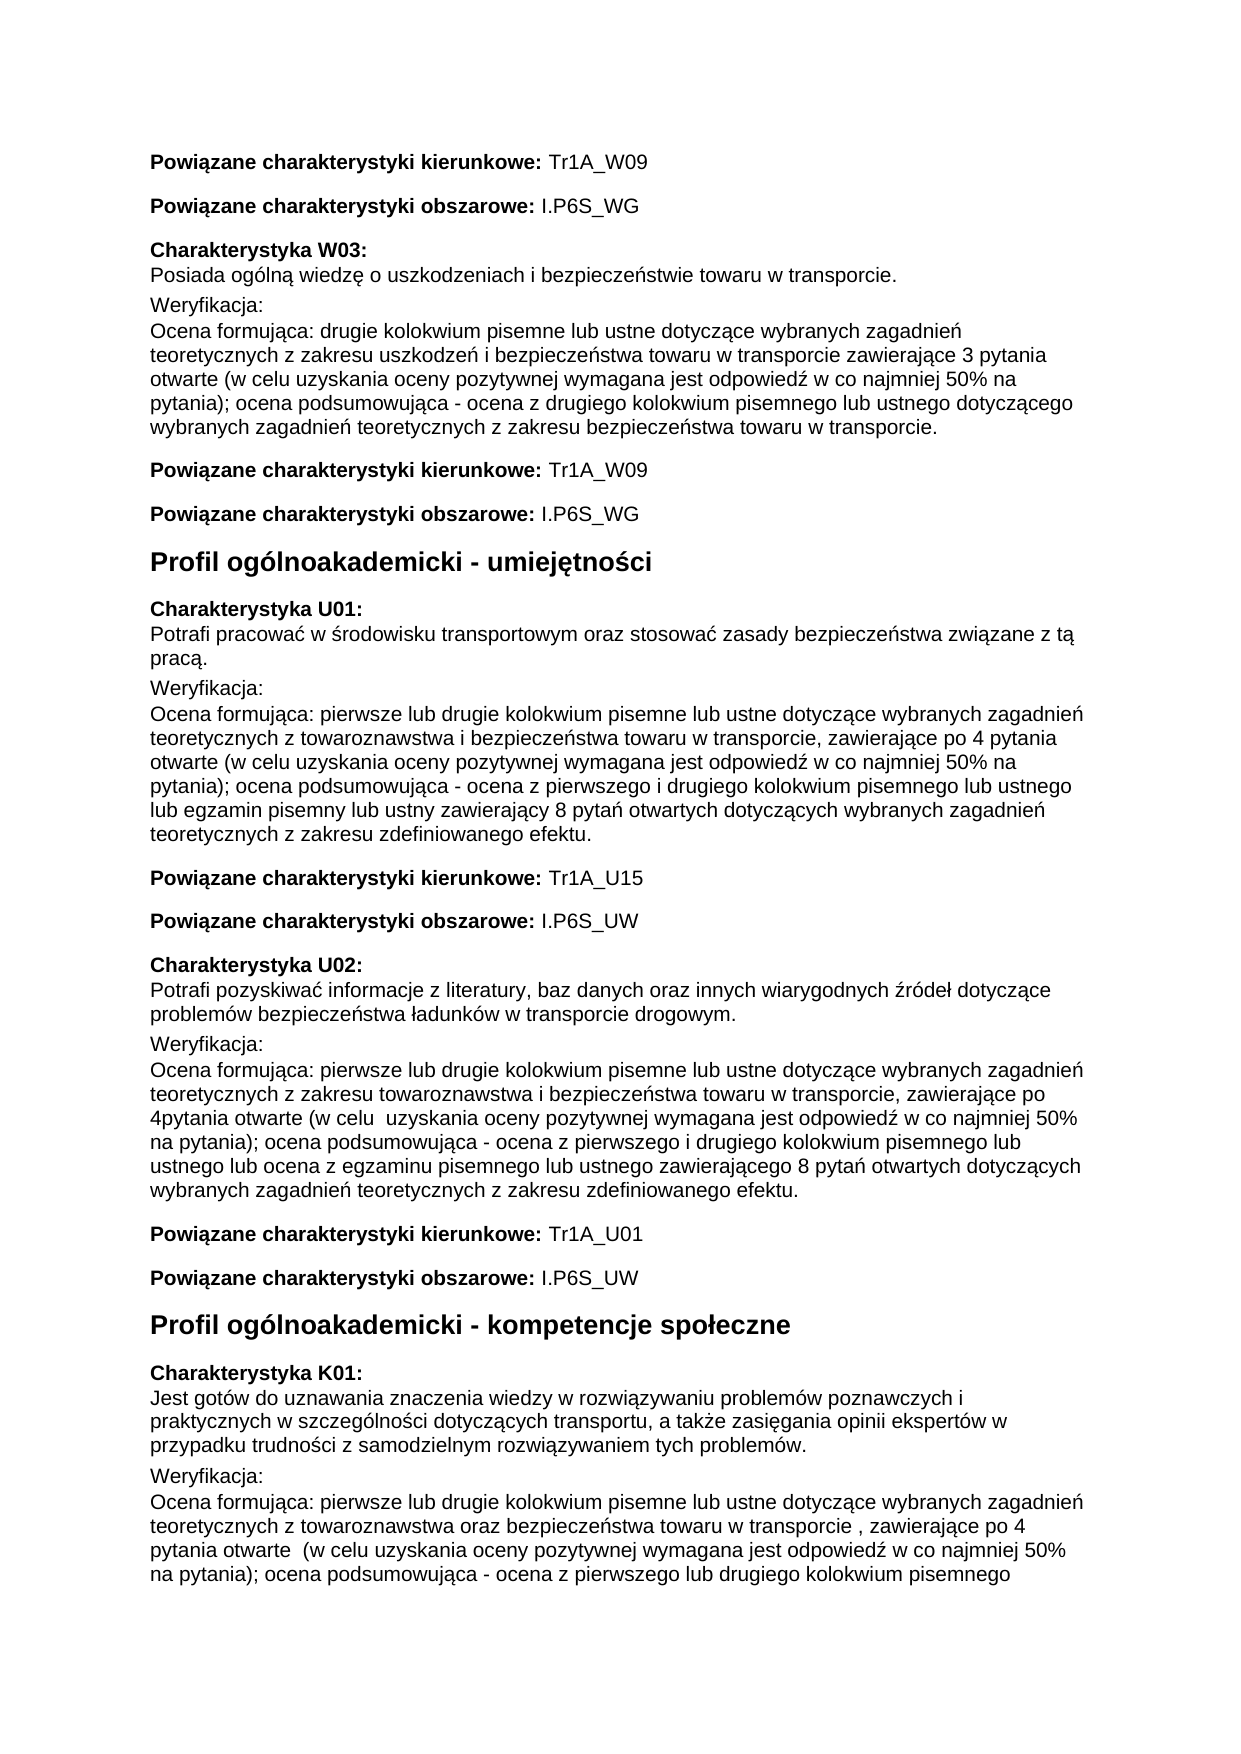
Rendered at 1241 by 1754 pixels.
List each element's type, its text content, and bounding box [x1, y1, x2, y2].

text Powiązane charakterystyki obszarowe: I.P6S_WG [150, 194, 1090, 218]
subtitle Profil ogólnoakademicki - umiejętności [150, 546, 1090, 577]
text Weryfikacja: [150, 1463, 1090, 1487]
text Powiązane charakterystyki kierunkowe: Tr1A_W09 [150, 150, 1090, 174]
text Weryfikacja: [150, 293, 1090, 317]
text Charakterystyka W03: [150, 237, 1090, 261]
text Powiązane charakterystyki kierunkowe: Tr1A_W09 [150, 458, 1090, 482]
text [150, 1489, 1090, 1585]
text Potrafi pracować w środowisku transportowym oraz stosować zasady bezpieczeństwa związane z tą pracą. [150, 622, 1090, 670]
text Ocena formująca: pierwsze lub drugie kolokwium pisemne lub ustne dotyczące wybranych zagadnień teoretycznych z zakresu towaroznawstwa i bezpieczeństwa towaru w transporcie, zawierające po 4pytania otwarte (w celu uzyskania oceny pozytywnej wymagana jest odpowiedź w co najmniej 50% na pytania); ocena podsumowująca - ocena z pierwszego i drugiego kolokwium pisemnego lub ustnego lub ocena z egzaminu pisemnego lub ustnego zawierającego 8 pytań otwartych dotyczących wybranych zagadnień teoretycznych z zakresu zdefiniowanego efektu. [150, 1058, 1090, 1202]
text Ocena formująca: drugie kolokwium pisemne lub ustne dotyczące wybranych zagadnień teoretycznych z zakresu uszkodzeń i bezpieczeństwa towaru w transporcie zawierające 3 pytania otwarte (w celu uzyskania oceny pozytywnej wymagana jest odpowiedź w co najmniej 50% na pytania); ocena podsumowująca - ocena z drugiego kolokwium pisemnego lub ustnego dotyczącego wybranych zagadnień teoretycznych z zakresu bezpieczeństwa towaru w transporcie. [150, 319, 1090, 438]
text Posiada ogólną wiedzę o uszkodzeniach i bezpieczeństwie towaru w transporcie. [150, 262, 1090, 286]
text Powiązane charakterystyki kierunkowe: Tr1A_U15 [150, 866, 1090, 889]
text Charakterystyka U02: [150, 953, 1090, 977]
text Ocena formująca: pierwsze lub drugie kolokwium pisemne lub ustne dotyczące wybranych zagadnień teoretycznych z towaroznawstwa i bezpieczeństwa towaru w transporcie, zawierające po 4 pytania otwarte (w celu uzyskania oceny pozytywnej wymagana jest odpowiedź w co najmniej 50% na pytania); ocena podsumowująca - ocena z pierwszego i drugiego kolokwium pisemnego lub ustnego lub egzamin pisemny lub ustny zawierający 8 pytań otwartych dotyczących wybranych zagadnień teoretycznych z zakresu zdefiniowanego efektu. [150, 702, 1090, 846]
text Powiązane charakterystyki obszarowe: I.P6S_WG [150, 502, 1090, 526]
text Weryfikacja: [150, 676, 1090, 700]
text Charakterystyka U01: [150, 597, 1090, 621]
subtitle Profil ogólnoakademicki - kompetencje społeczne [150, 1309, 1090, 1341]
text Powiązane charakterystyki kierunkowe: Tr1A_U01 [150, 1222, 1090, 1246]
text Charakterystyka K01: [150, 1360, 1090, 1384]
text Jest gotów do uznawania znaczenia wiedzy w rozwiązywaniu problemów poznawczych i praktycznych w szczególności dotyczących transportu, a także zasięgania opinii ekspertów w przypadku trudności z samodzielnym rozwiązywaniem tych problemów. [150, 1385, 1090, 1457]
text Powiązane charakterystyki obszarowe: I.P6S_UW [150, 909, 1090, 933]
text Potrafi pozyskiwać informacje z literatury, baz danych oraz innych wiarygodnych źródeł dotyczące problemów bezpieczeństwa ładunków w transporcie drogowym. [150, 978, 1090, 1026]
text Weryfikacja: [150, 1032, 1090, 1056]
text Powiązane charakterystyki obszarowe: I.P6S_UW [150, 1266, 1090, 1289]
